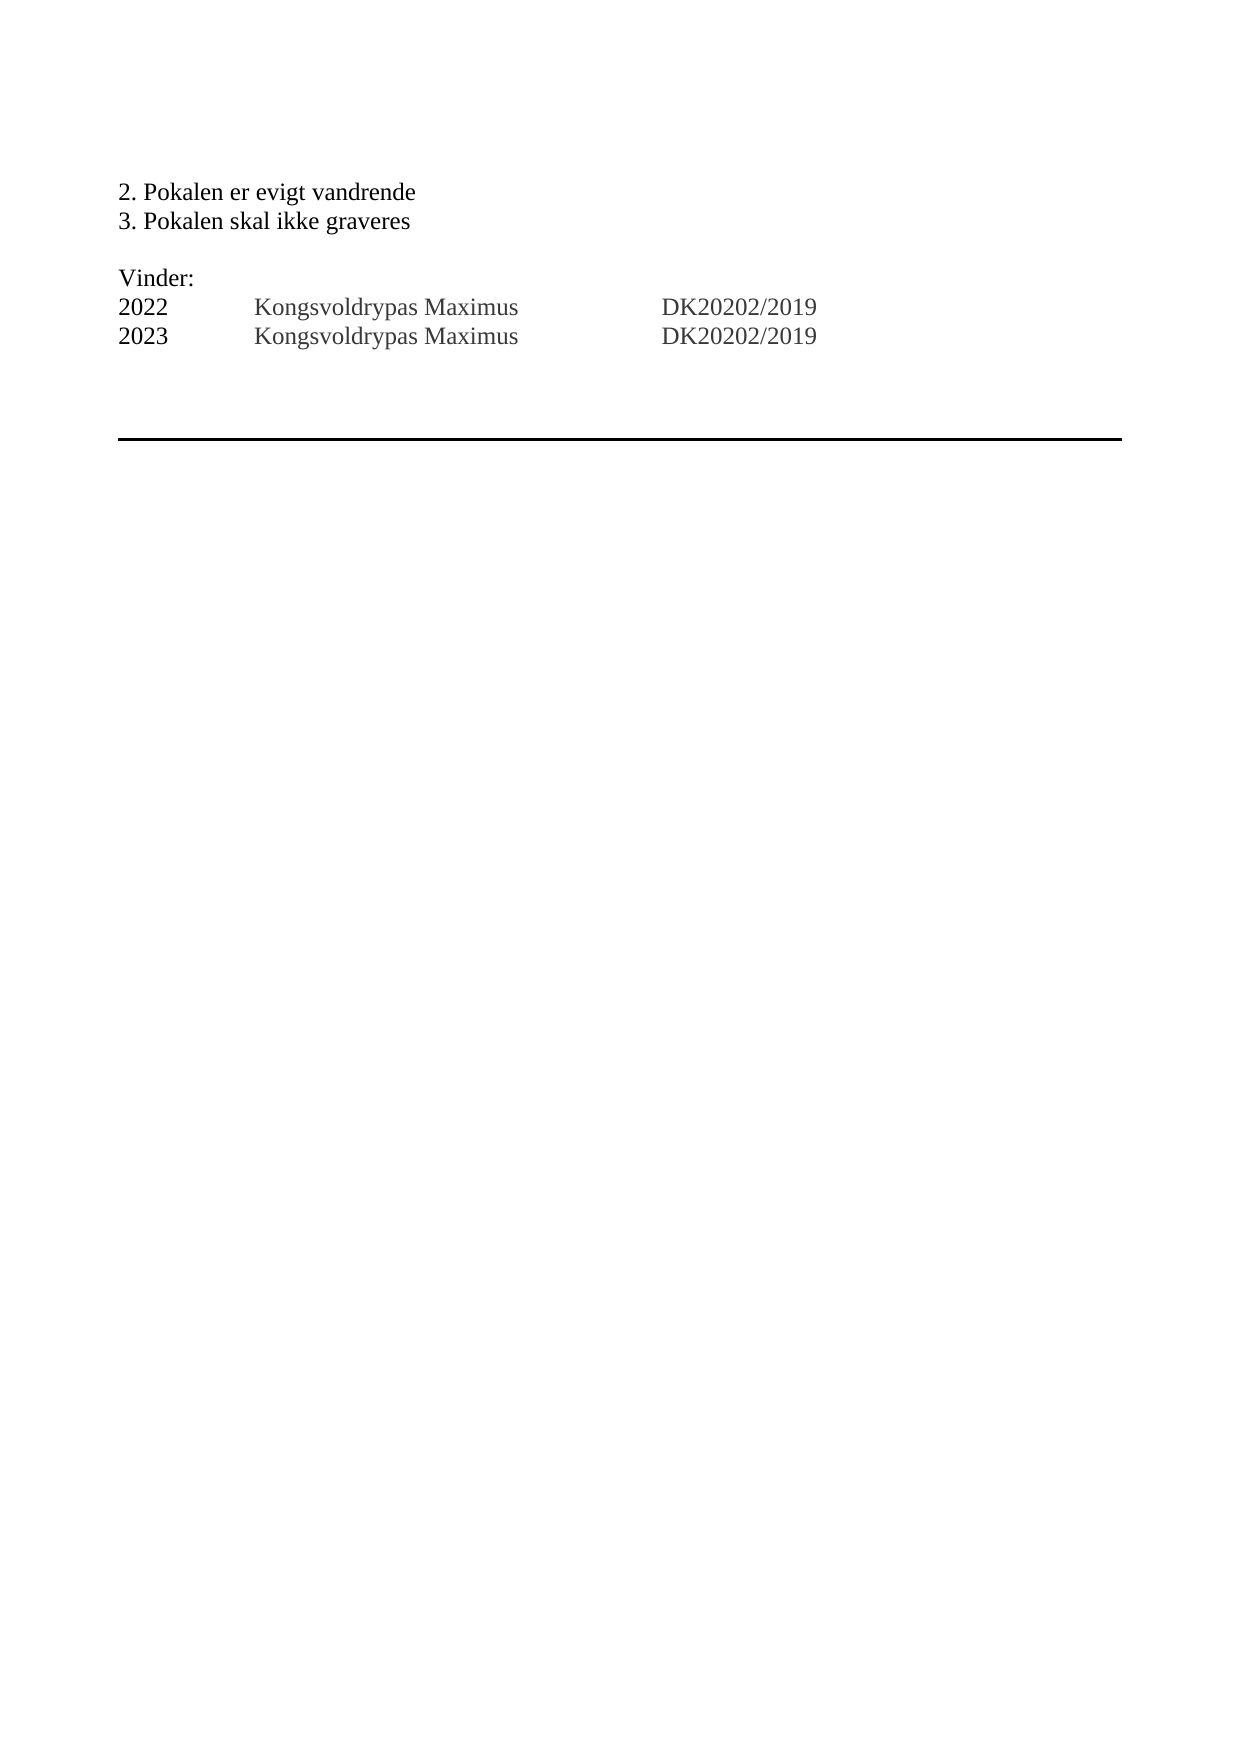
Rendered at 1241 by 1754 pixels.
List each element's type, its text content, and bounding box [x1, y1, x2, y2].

text 2022 Kongsvoldrypas Maximus DK20202/2019 [118, 292, 1122, 321]
text 2. Pokalen er evigt vandrende [118, 177, 1122, 206]
text 3. Pokalen skal ikke graveres [118, 206, 1122, 235]
text Vinder: [118, 263, 1122, 292]
text 2023 Kongsvoldrypas Maximus DK20202/2019 [118, 321, 1122, 350]
